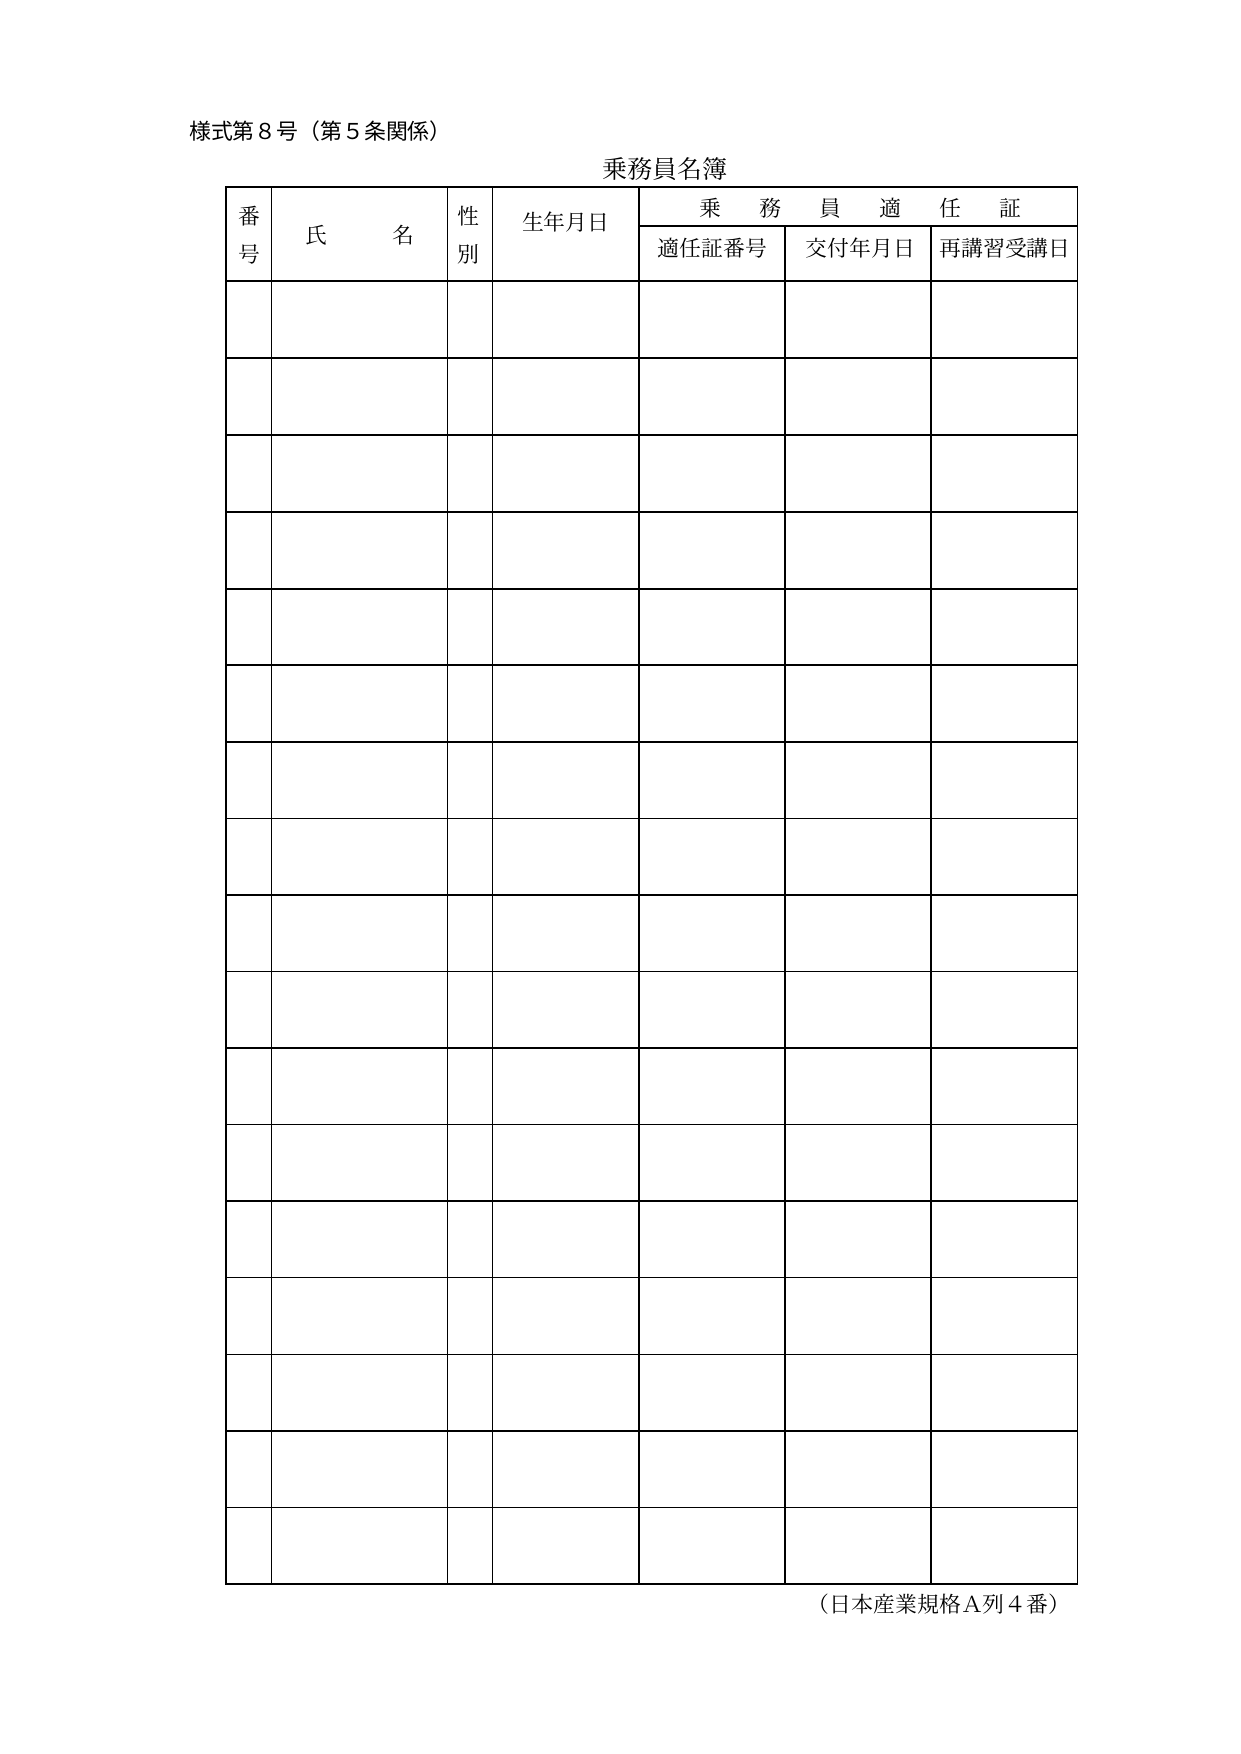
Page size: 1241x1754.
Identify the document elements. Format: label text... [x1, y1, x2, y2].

table_cell [448, 359, 492, 434]
table_cell [932, 896, 1077, 971]
table_cell [932, 666, 1077, 741]
table_cell 交付年月日 [786, 227, 930, 280]
table_cell [640, 972, 784, 1047]
text （日本産業規格Ａ列４番） [189, 1585, 1169, 1622]
table_cell [227, 359, 271, 434]
table_cell [272, 513, 447, 588]
table_cell [448, 282, 492, 357]
table_cell [640, 1278, 784, 1353]
table_cell [493, 282, 638, 357]
table_cell [932, 819, 1077, 894]
table_cell [227, 1355, 271, 1430]
table_cell [932, 743, 1077, 817]
table_cell [493, 666, 638, 741]
table_cell [786, 513, 930, 588]
table_cell [786, 743, 930, 817]
table_cell [786, 896, 930, 971]
table_cell [448, 1202, 492, 1277]
table_cell [227, 1432, 271, 1507]
table_cell [227, 513, 271, 588]
table_cell [640, 513, 784, 588]
table_cell [640, 1049, 784, 1124]
table_cell [448, 743, 492, 817]
table_cell [272, 590, 447, 664]
table_cell [640, 359, 784, 434]
table_cell [786, 819, 930, 894]
table_cell [227, 436, 271, 511]
table_cell [227, 972, 271, 1047]
table_cell [272, 1125, 447, 1200]
table_cell [493, 1508, 638, 1583]
table_cell [227, 590, 271, 664]
table_cell [932, 436, 1077, 511]
table_cell [227, 282, 271, 357]
table_cell [640, 436, 784, 511]
table_cell [786, 1432, 930, 1507]
table_cell [448, 513, 492, 588]
table_cell [272, 359, 447, 434]
table_cell [493, 819, 638, 894]
table_cell [448, 590, 492, 664]
table_cell [932, 972, 1077, 1047]
table_cell [448, 1049, 492, 1124]
table_cell [786, 359, 930, 434]
table_cell 再講習受講日 [932, 227, 1077, 280]
table_header 番 号 [227, 188, 271, 280]
table_header 乗務員適任証 [640, 188, 1077, 225]
table_cell [448, 1355, 492, 1430]
table_cell [272, 896, 447, 971]
table_cell [786, 666, 930, 741]
table_cell [493, 896, 638, 971]
text 様式第８号（第５条関係） [189, 111, 1128, 149]
table_cell [493, 436, 638, 511]
table_cell [786, 1355, 930, 1430]
table_header 性別 [448, 188, 492, 280]
table_cell [272, 1432, 447, 1507]
table_cell [493, 1432, 638, 1507]
table_cell [493, 513, 638, 588]
table_cell [448, 666, 492, 741]
table_cell [640, 1432, 784, 1507]
table_cell 適任証番号 [640, 227, 784, 280]
table_cell [272, 666, 447, 741]
table_cell [932, 1278, 1077, 1353]
table_cell [932, 1049, 1077, 1124]
table_cell [493, 1355, 638, 1430]
table_cell [272, 1202, 447, 1277]
table_cell [932, 359, 1077, 434]
table_cell [786, 436, 930, 511]
table_cell [640, 1125, 784, 1200]
table_cell [272, 1049, 447, 1124]
table_cell [786, 1125, 930, 1200]
table_cell [448, 1125, 492, 1200]
text 乗務員名簿 [189, 149, 934, 186]
table_cell [272, 1278, 447, 1353]
table_cell [786, 590, 930, 664]
table_cell [786, 282, 930, 357]
table_cell [786, 972, 930, 1047]
table_cell [932, 513, 1077, 588]
table_cell [640, 1508, 784, 1583]
table_cell [448, 1432, 492, 1507]
table_cell [640, 590, 784, 664]
table_cell [448, 972, 492, 1047]
table_cell [227, 819, 271, 894]
table_cell [227, 666, 271, 741]
table_cell [786, 1278, 930, 1353]
table_cell [272, 743, 447, 817]
table_cell [227, 743, 271, 817]
table_cell [640, 743, 784, 817]
table_cell [448, 819, 492, 894]
table_cell [932, 1432, 1077, 1507]
table_cell [272, 819, 447, 894]
table_cell [448, 1508, 492, 1583]
table_cell [640, 896, 784, 971]
table_cell [932, 282, 1077, 357]
table_cell [272, 436, 447, 511]
table_cell [493, 743, 638, 817]
table_cell [493, 359, 638, 434]
table_cell [227, 1049, 271, 1124]
table_cell [932, 1508, 1077, 1583]
table_cell [272, 282, 447, 357]
table_cell [932, 1125, 1077, 1200]
table_cell [493, 590, 638, 664]
table_cell [227, 1125, 271, 1200]
table_cell [272, 972, 447, 1047]
table_cell [493, 1278, 638, 1353]
table_cell [448, 896, 492, 971]
table_cell [786, 1049, 930, 1124]
table_cell [227, 896, 271, 971]
table_header 生年月日 [493, 188, 638, 280]
table_cell [227, 1508, 271, 1583]
table_cell [272, 1355, 447, 1430]
table_cell [448, 1278, 492, 1353]
table_cell [932, 1355, 1077, 1430]
table_cell [640, 282, 784, 357]
table_cell [227, 1278, 271, 1353]
table_cell [640, 1355, 784, 1430]
table_cell [640, 819, 784, 894]
table_cell [493, 1049, 638, 1124]
table_cell [493, 1125, 638, 1200]
table_cell [227, 1202, 271, 1277]
table_cell [786, 1508, 930, 1583]
table_cell [272, 1508, 447, 1583]
table_cell [932, 590, 1077, 664]
table_cell [932, 1202, 1077, 1277]
table_cell [493, 972, 638, 1047]
table_cell [786, 1202, 930, 1277]
table_cell [493, 1202, 638, 1277]
table_cell [640, 1202, 784, 1277]
table_cell [640, 666, 784, 741]
table_header 氏 名 [272, 188, 447, 280]
table_cell [448, 436, 492, 511]
